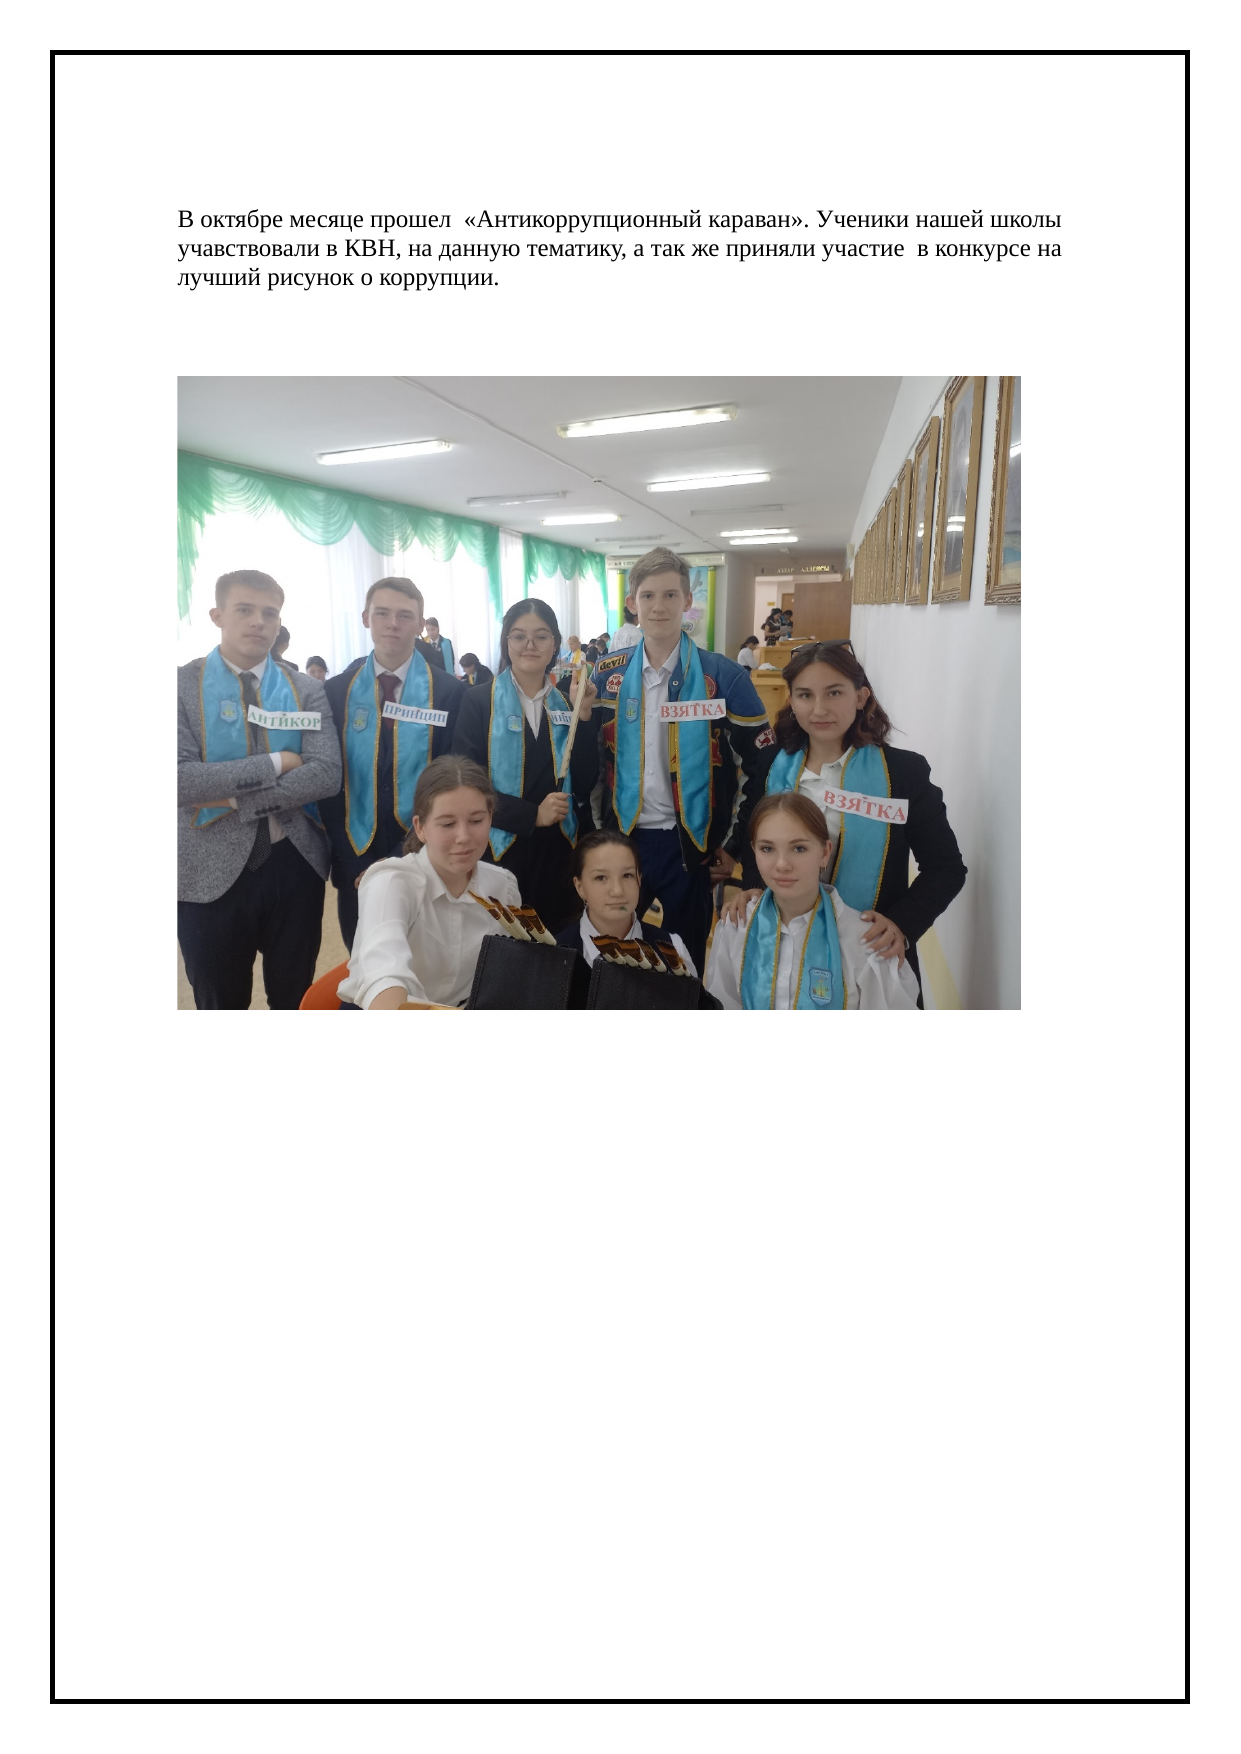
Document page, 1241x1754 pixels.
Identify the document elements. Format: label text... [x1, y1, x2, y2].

text В октябре месяце прошел «Антикоррупционный караван». Ученики нашей школы учавствовали в КВН, на данную тематику, а так же приняли участие в конкурсе на лучший рисунок о коррупции. [177, 204, 1152, 291]
picture [177, 376, 1021, 1010]
